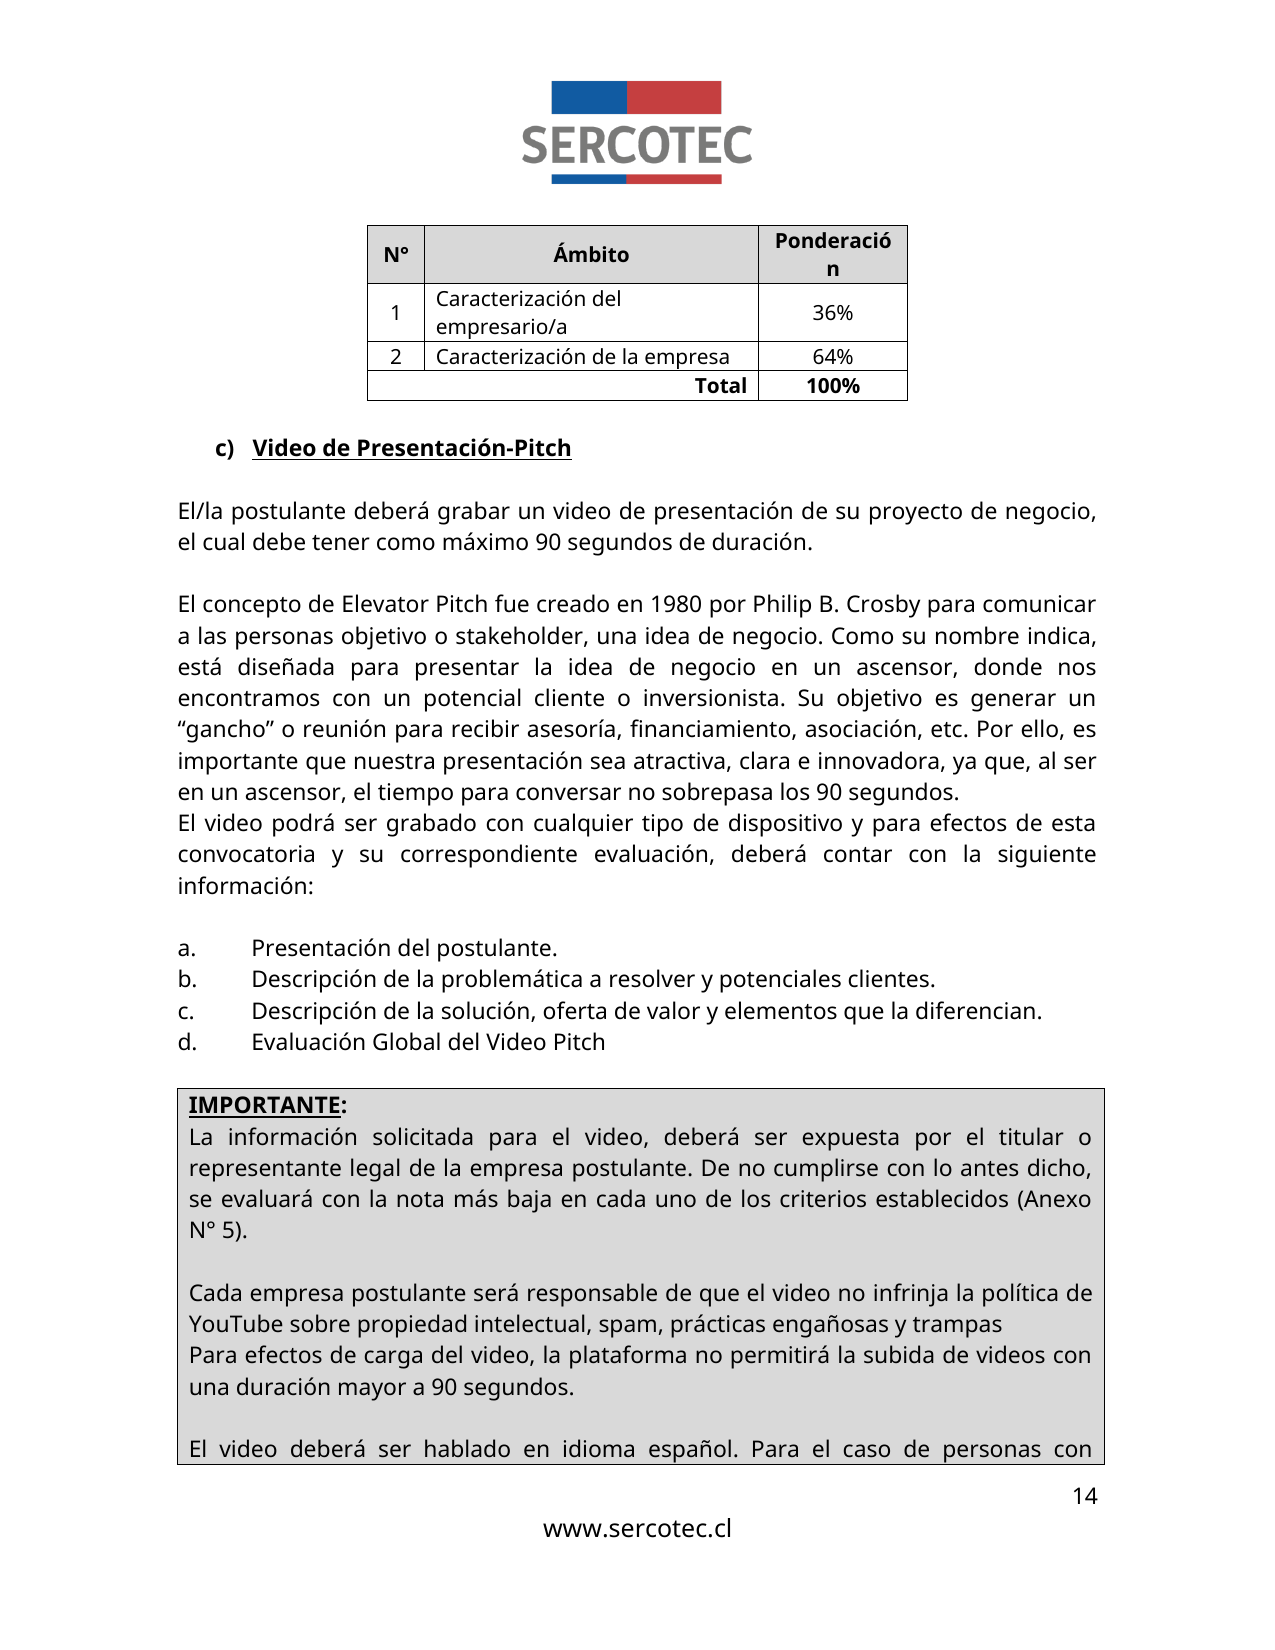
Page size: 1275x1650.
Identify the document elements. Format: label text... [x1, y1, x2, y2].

picture [512, 73, 763, 194]
table_cell 64% [759, 342, 907, 370]
list Descripción de la solución, oferta de valor y elementos que la diferencian. [177, 994, 1098, 1026]
text El concepto de Elevator Pitch fue creado en 1980 por Philip B. Crosby para comunicar a las personas objetivo o stakeholder, una idea de negocio. Como su nombre indica, está diseñada para presentar la idea de negocio en un ascensor, donde nos encontramos con un potencial cliente o inversionista. Su objetivo es generar un “gancho” o reunión para recibir asesoría, financiamiento, asociación, etc. Por ello, es importante que nuestra presentación sea atractiva, clara e innovadora, ya que, al ser en un ascensor, el tiempo para conversar no sobrepasa los 90 segundos. [177, 588, 1098, 807]
text El/la postulante deberá grabar un video de presentación de su proyecto de negocio, el cual debe tener como máximo 90 segundos de duración. [177, 494, 1098, 557]
table_header N° [368, 226, 424, 283]
table_header Ámbito [425, 226, 758, 283]
table_cell Caracterización de la empresa [425, 342, 758, 370]
table_cell Caracterización del empresario/a [425, 284, 758, 341]
list Descripción de la problemática a resolver y potenciales clientes. [177, 963, 1098, 994]
table_cell 2 [368, 342, 424, 370]
text El video podrá ser grabado con cualquier tipo de dispositivo y para efectos de esta convocatoria y su correspondiente evaluación, deberá contar con la siguiente información: [177, 807, 1098, 901]
table_cell Total [368, 371, 758, 400]
table_cell 36% [759, 284, 907, 341]
table_cell 1 [368, 284, 424, 341]
table_cell 100% [759, 371, 907, 400]
list Video de Presentación-Pitch [215, 432, 1098, 463]
list Evaluación Global del Video Pitch [177, 1026, 1098, 1057]
list Presentación del postulante. [177, 932, 1098, 963]
table_header Ponderación [759, 226, 907, 283]
